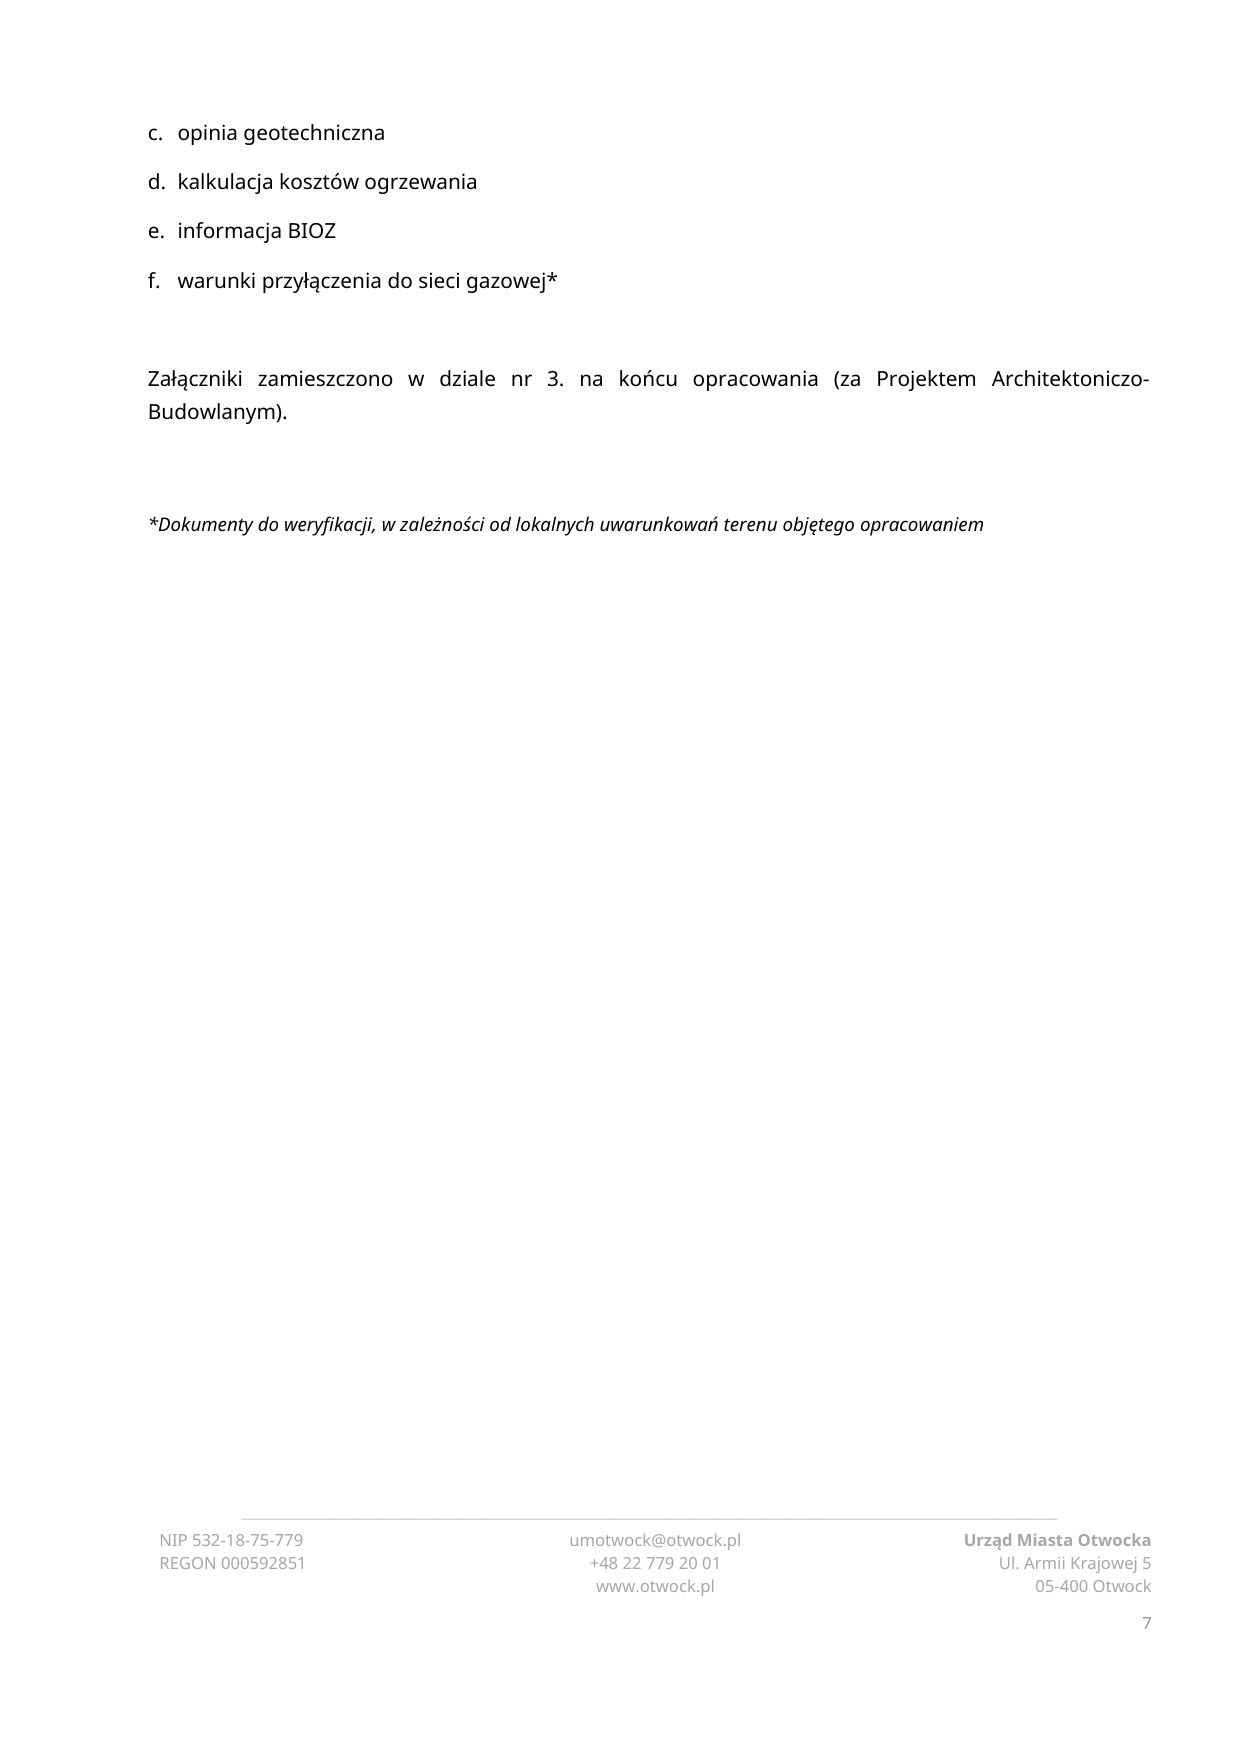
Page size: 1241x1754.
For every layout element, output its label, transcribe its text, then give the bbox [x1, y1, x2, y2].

list opinia geotechniczna [148, 118, 1152, 147]
list informacja BIOZ [148, 217, 1152, 245]
text *Dokumenty do weryfikacji, w zależności od lokalnych uwarunkowań terenu objętego opracowaniem [148, 512, 1152, 537]
text Załączniki zamieszczono w dziale nr 3. na końcu opracowania (za Projektem Architektoniczo-Budowlanym). [148, 364, 1152, 426]
list warunki przyłączenia do sieci gazowej* [148, 266, 1152, 294]
list kalkulacja kosztów ogrzewania [148, 167, 1152, 196]
